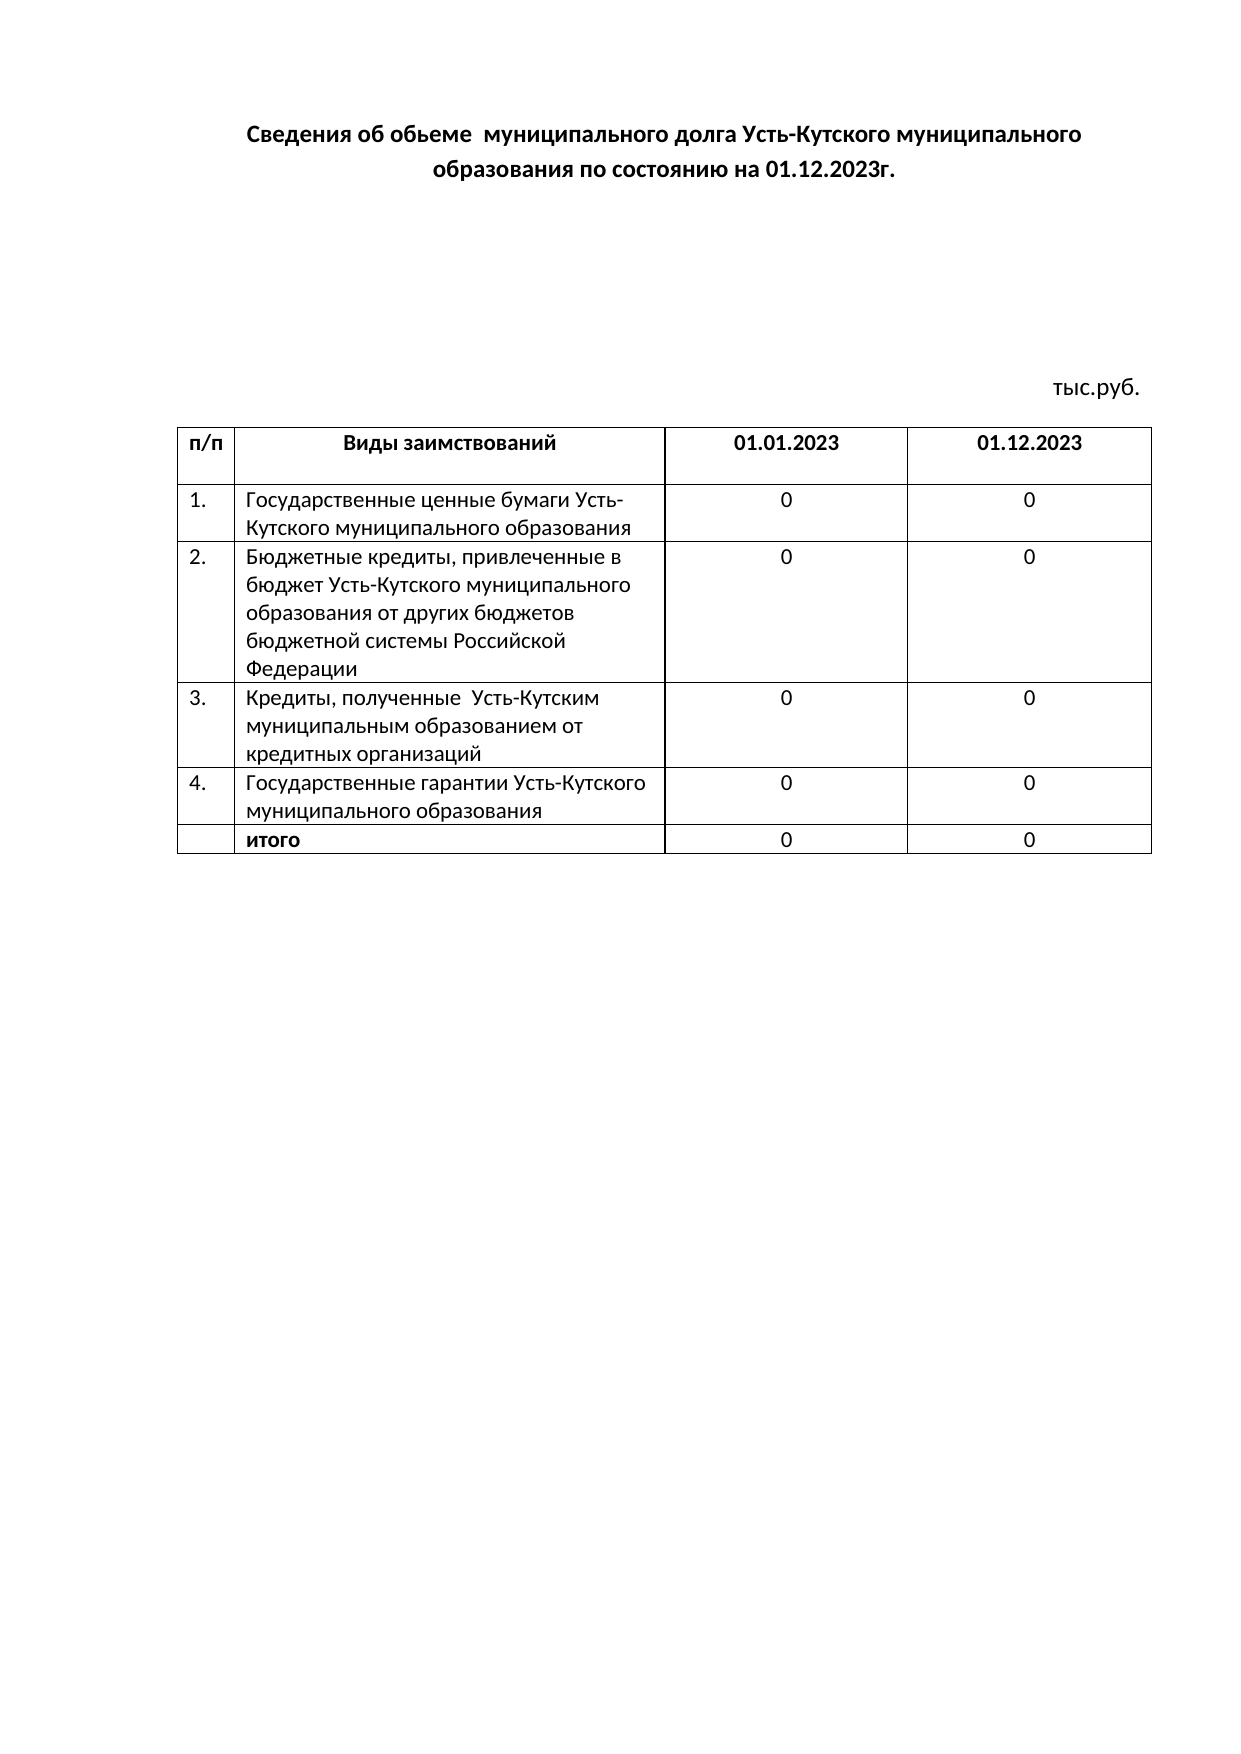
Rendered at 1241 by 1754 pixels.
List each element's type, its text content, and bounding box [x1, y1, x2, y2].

table_cell Бюджетные кредиты, привлеченные в бюджет Усть-Кутского муниципального образования от других бюджетов бюджетной системы Российской Федерации [235, 542, 664, 682]
table_cell 0 [666, 485, 907, 541]
table_header Виды заимствований [235, 428, 664, 484]
table_header 01.12.2023 [908, 428, 1151, 484]
text тыс.руб. [177, 371, 1152, 401]
table_cell 1. [178, 485, 234, 541]
table_cell 3. [178, 683, 234, 767]
text Сведения об обьеме муниципального долга Усть-Кутского муниципального образования по состоянию на 01.12.2023г. [177, 118, 1152, 184]
table_cell 2. [178, 542, 234, 682]
table_cell 0 [666, 542, 907, 682]
table_cell 0 [908, 768, 1151, 824]
table_cell 4. [178, 768, 234, 824]
table_cell 0 [666, 825, 907, 853]
table_header п/п [178, 428, 234, 484]
table_cell итого [235, 825, 664, 853]
table_cell 0 [908, 825, 1151, 853]
table_cell 0 [908, 485, 1151, 541]
table_cell 0 [908, 683, 1151, 767]
table_cell 0 [908, 542, 1151, 682]
table_cell 0 [666, 683, 907, 767]
table_header 01.01.2023 [666, 428, 907, 484]
table_cell 0 [666, 768, 907, 824]
table_cell Государственные гарантии Усть-Кутского муниципального образования [235, 768, 664, 824]
table_cell [178, 825, 234, 853]
table_cell Кредиты, полученные Усть-Кутским муниципальным образованием от кредитных организаций [235, 683, 664, 767]
table_cell Государственные ценные бумаги Усть-Кутского муниципального образования [235, 485, 664, 541]
